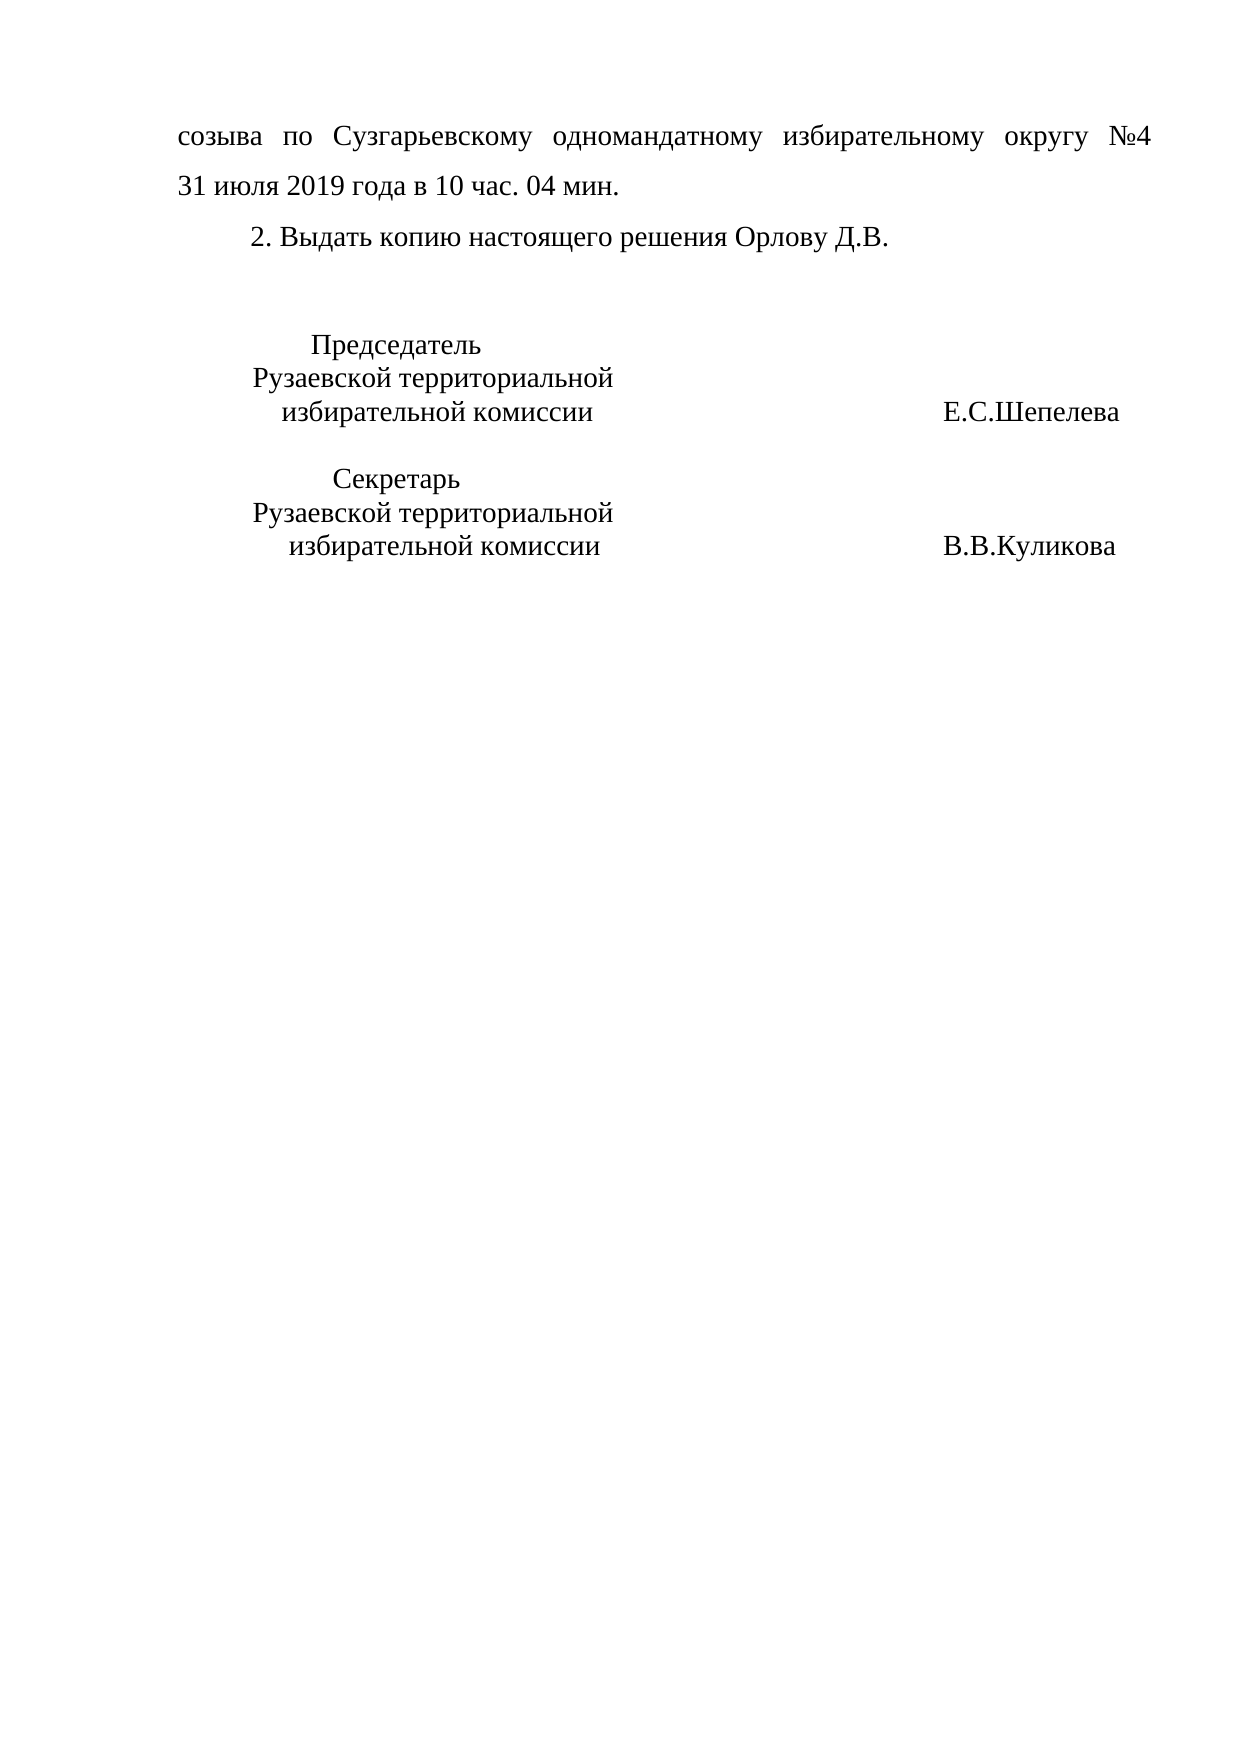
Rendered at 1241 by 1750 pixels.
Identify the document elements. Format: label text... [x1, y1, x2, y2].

text избирательной комиссии Е.С.Шепелева [252, 394, 1152, 428]
text Секретарь [252, 461, 1152, 495]
text Рузаевской территориальной [252, 495, 1152, 528]
text Рузаевской территориальной [252, 361, 1152, 394]
text 2. Выдать копию настоящего решения Орлову Д.В. [177, 219, 1152, 252]
text избирательной комиссии В.В.Куликова [252, 528, 1152, 562]
text Председатель [252, 327, 1152, 361]
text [177, 118, 1152, 202]
